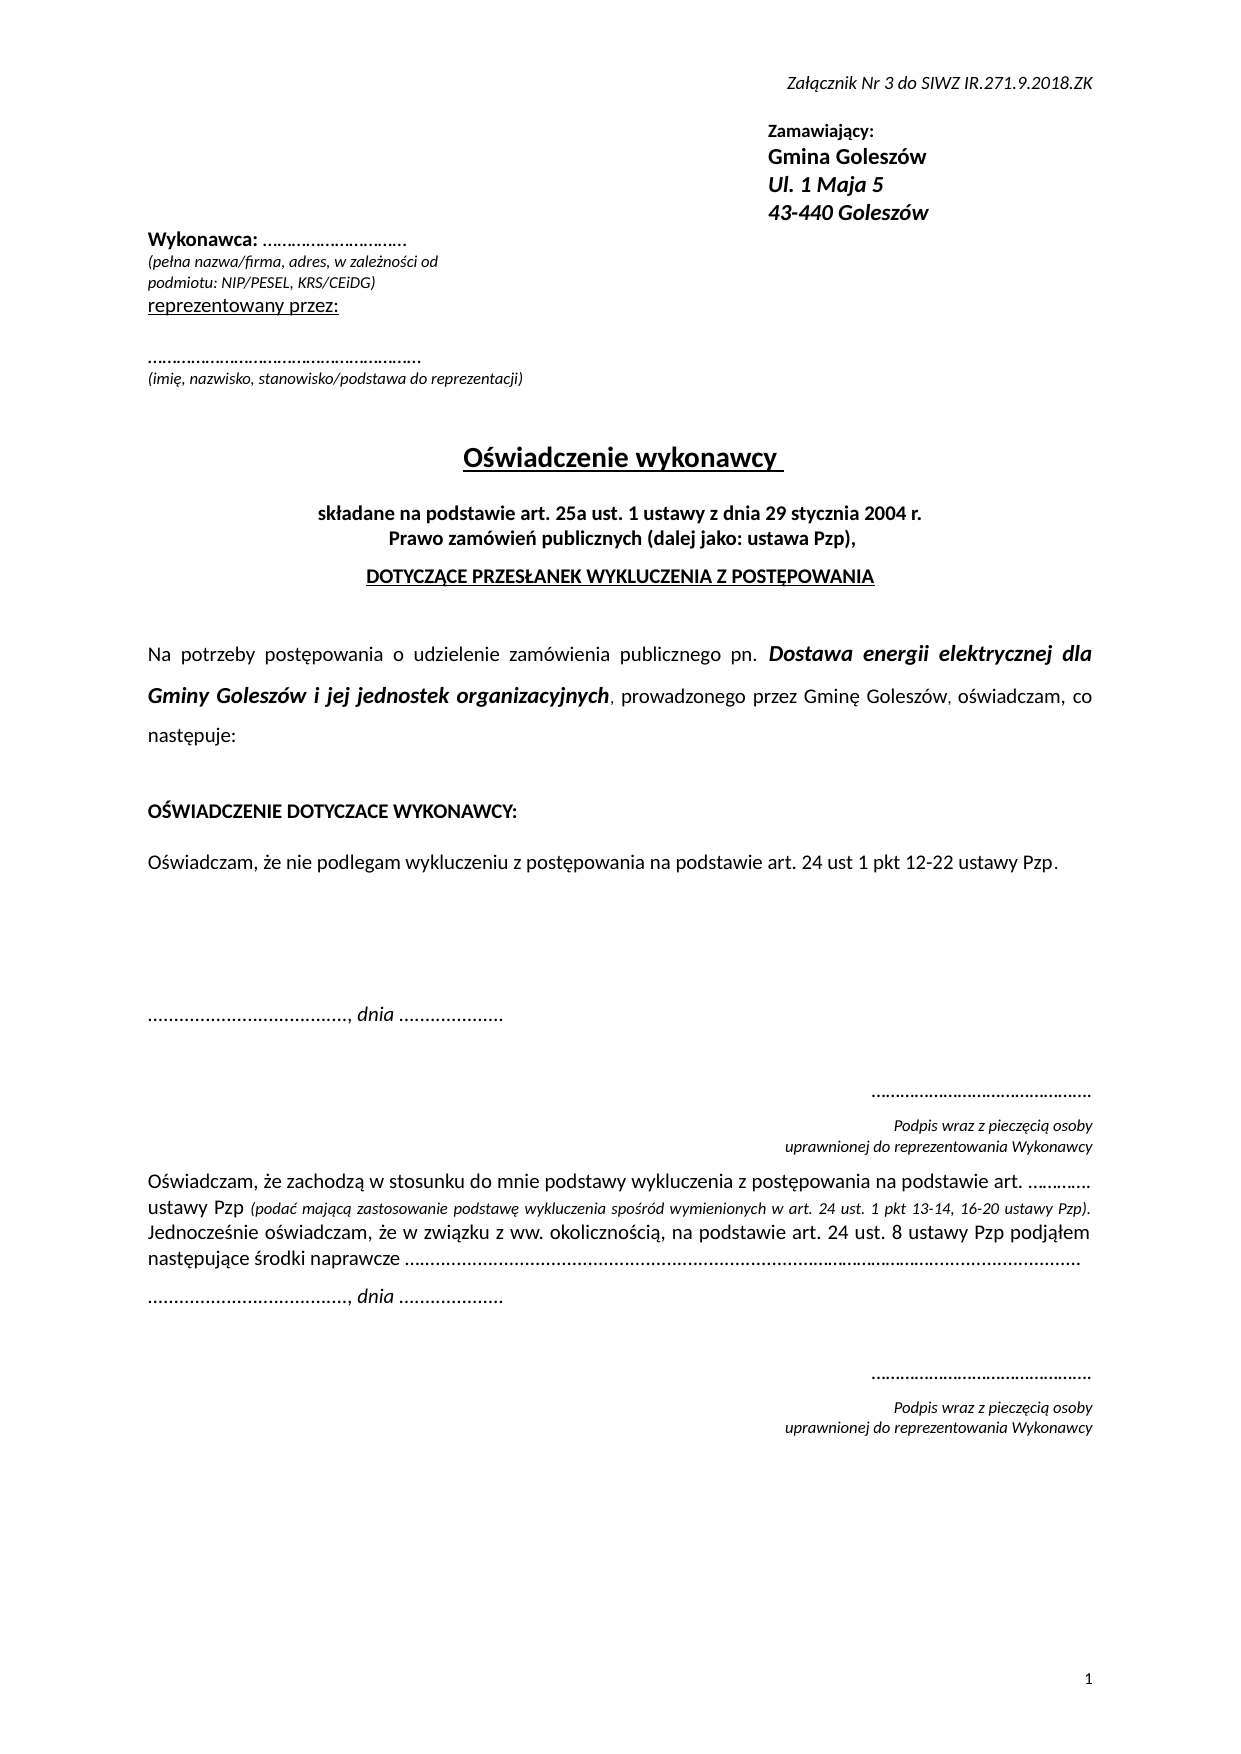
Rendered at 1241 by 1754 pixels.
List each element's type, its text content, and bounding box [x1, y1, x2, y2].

text ......................................, dnia .................... [148, 1283, 1092, 1308]
text uprawnionej do reprezentowania Wykonawcy [148, 1136, 1092, 1156]
text Wykonawca: ………………………… [148, 226, 1092, 252]
text Oświadczam, że nie podlegam wykluczeniu z postępowania na podstawie art. 24 ust 1 pkt 12-22 ustawy Pzp. [148, 849, 1092, 874]
text Prawo zamówień publicznych (dalej jako: ustawa Pzp), [148, 525, 1092, 551]
text (pełna nazwa/firma, adres, w zależności od podmiotu: NIP/PESEL, KRS/CEiDG) [148, 252, 472, 292]
text Oświadczam, że zachodzą w stosunku do mnie podstawy wykluczenia z postępowania na podstawie art. …………. ustawy Pzp (podać mającą zastosowanie podstawę wykluczenia spośród wymienionych w art. 24 ust. 1 pkt 13-14, 16-20 ustawy Pzp). Jednocześnie oświadczam, że w związku z ww. okolicznością, na podstawie art. 24 ust. 8 ustawy Pzp podjąłem następujące środki naprawcze …...........................................................................……………………............................. [148, 1169, 1092, 1270]
text Zamawiający: [694, 119, 1092, 142]
text Na potrzeby postępowania o udzielenie zamówienia publicznego pn. Dostawa energii elektrycznej dla Gminy Goleszów i jej jednostek organizacyjnych, prowadzonego przez Gminę Goleszów, oświadczam, co następuje: [148, 639, 1092, 748]
text reprezentowany przez: [148, 292, 1092, 318]
text uprawnionej do reprezentowania Wykonawcy [148, 1417, 1092, 1438]
text Podpis wraz z pieczęcią osoby [148, 1116, 1092, 1136]
text ......................................, dnia .................... [148, 1001, 1092, 1027]
text Gmina Goleszów [768, 142, 1092, 170]
text składane na podstawie art. 25a ust. 1 ustawy z dnia 29 stycznia 2004 r. [148, 500, 1092, 525]
text Załącznik Nr 3 do SIWZ IR.271.9.2018.ZK [694, 71, 1092, 94]
text (imię, nazwisko, stanowisko/podstawa do reprezentacji) [148, 368, 532, 389]
text Podpis wraz z pieczęcią osoby [148, 1397, 1092, 1417]
text ………………………………………. [148, 1359, 1092, 1384]
text DOTYCZĄCE PRZESŁANEK WYKLUCZENIA Z POSTĘPOWANIA [148, 563, 1092, 589]
text OŚWIADCZENIE DOTYCZACE WYKONAWCY: [148, 798, 1092, 824]
text 43-440 Goleszów [768, 198, 1092, 226]
text Oświadczenie wykonawcy [148, 439, 1092, 475]
text Ul. 1 Maja 5 [768, 170, 1092, 198]
text ………………………………………………… [148, 343, 472, 368]
text ………………………………………. [148, 1077, 1092, 1103]
